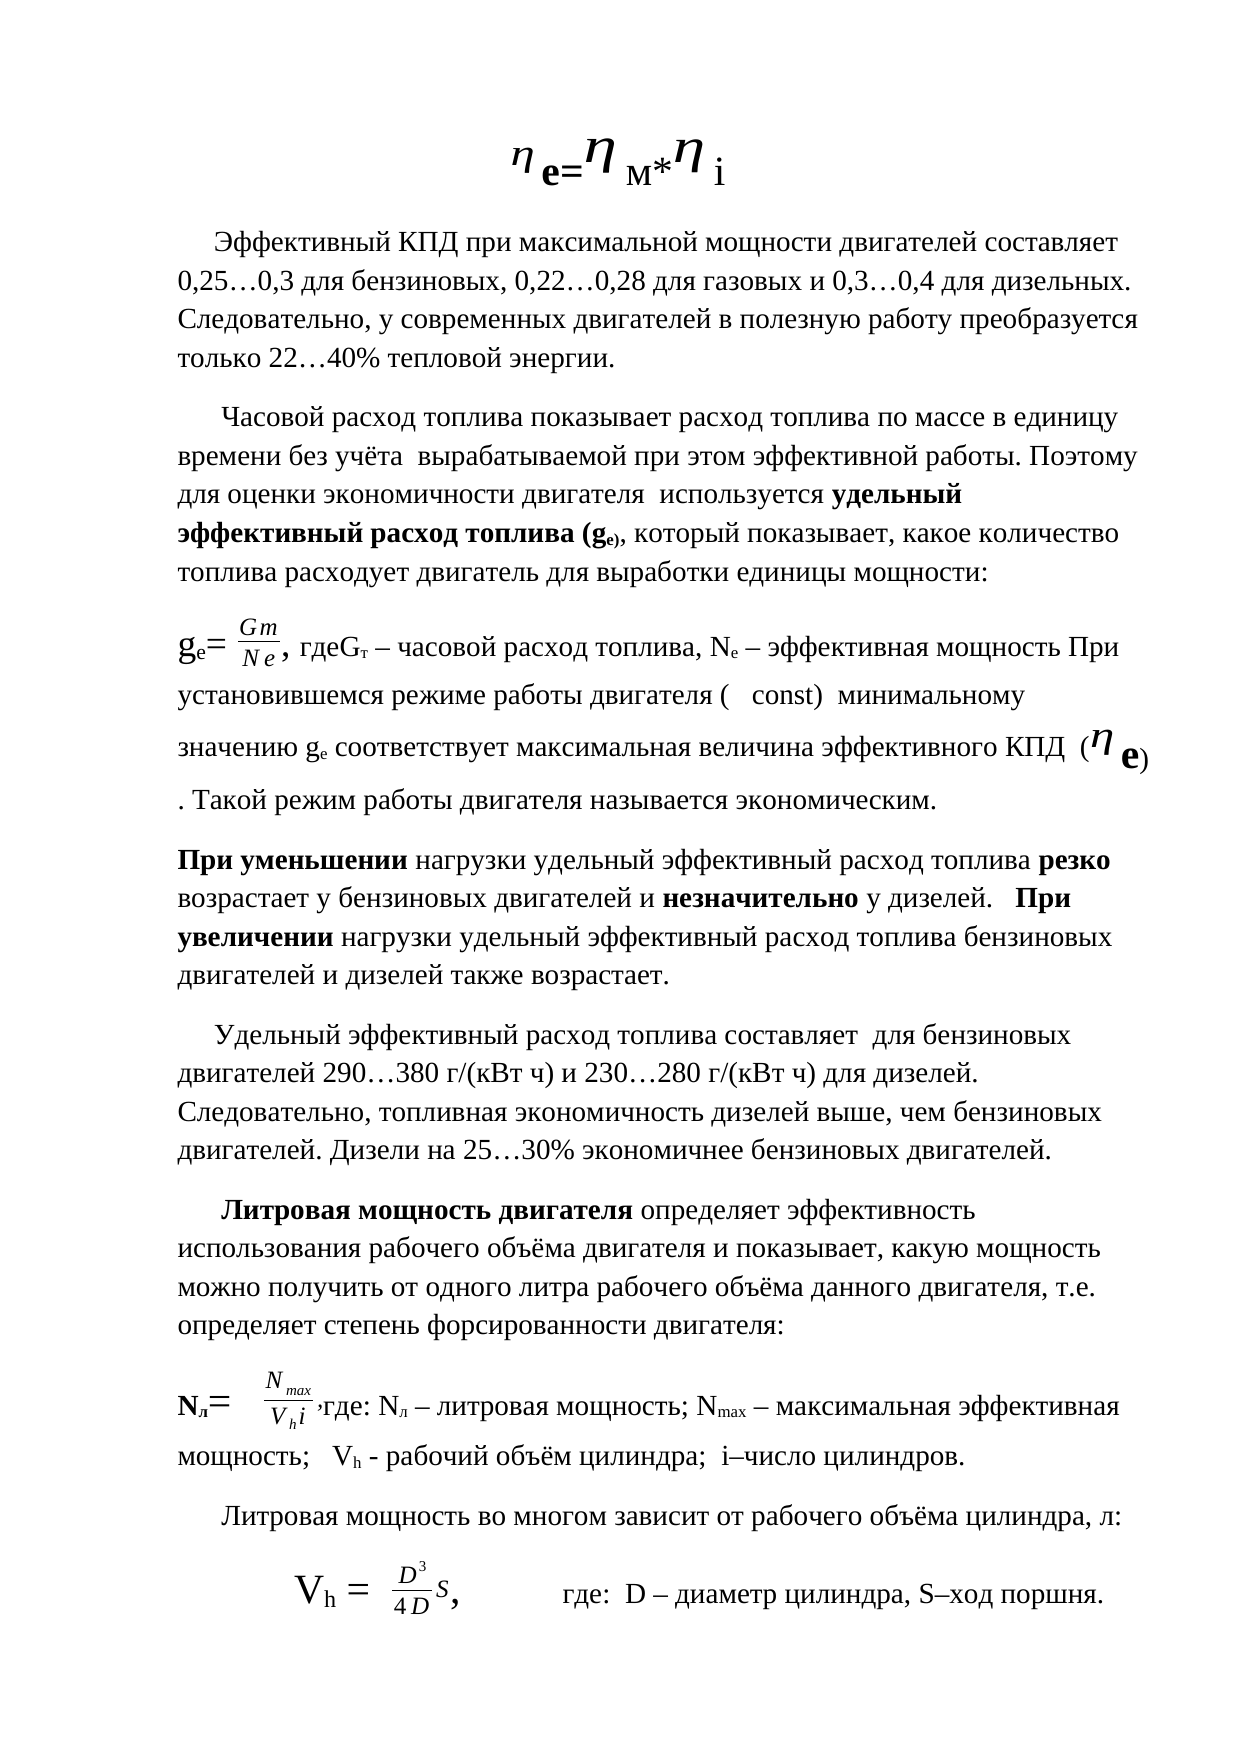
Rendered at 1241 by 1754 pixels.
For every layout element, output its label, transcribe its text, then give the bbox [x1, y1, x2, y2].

text Литровая мощность во многом зависит от рабочего объёма цилиндра, л: [177, 1498, 1152, 1531]
text Эффективный КПД при максимальной мощности двигателей составляет 0,25…0,3 для бензиновых, 0,22…0,28 для газовых и 0,3…0,4 для дизельных. Следовательно, у современных двигателей в полезную работу преобразуется только 22…40% тепловой энергии. [177, 224, 1152, 374]
text e=м*i [177, 118, 1152, 195]
text ge= , гдеGт – часовой расход топлива, Nе – эффективная мощность При установившемся режиме работы двигателя ( const) минимальному значению ge соответствует максимальная величина эффективного КПД (e) . Такой режим работы двигателя называется экономическим. [177, 613, 1152, 816]
text Vh = , где: D – диаметр цилиндра, S–ход поршня. [177, 1557, 1152, 1619]
text При уменьшении нагрузки удельный эффективный расход топлива резко возрастает у бензиновых двигателей и незначительно у дизелей. При увеличении нагрузки удельный эффективный расход топлива бензиновых двигателей и дизелей также возрастает. [177, 842, 1152, 991]
text Nл= где: Nл – литровая мощность; Nmax – максимальная эффективная мощность; Vh - рабочий объём цилиндра; i–число цилиндров. [177, 1367, 1152, 1472]
text Удельный эффективный расход топлива составляет для бензиновых двигателей 290…380 г/(кВт ч) и 230…280 г/(кВт ч) для дизелей. Следовательно, топливная экономичность дизелей выше, чем бензиновых двигателей. Дизели на 25…30% экономичнее бензиновых двигателей. [177, 1017, 1152, 1166]
text Часовой расход топлива показывает расход топлива по массе в единицу времени без учёта вырабатываемой при этом эффективной работы. Поэтому для оценки экономичности двигателя используется удельный эффективный расход топлива (ge), который показывает, какое количество топлива расходует двигатель для выработки единицы мощности: [177, 399, 1152, 587]
text Литровая мощность двигателя определяет эффективность использования рабочего объёма двигателя и показывает, какую мощность можно получить от одного литра рабочего объёма данного двигателя, т.е. определяет степень форсированности двигателя: [177, 1192, 1152, 1341]
